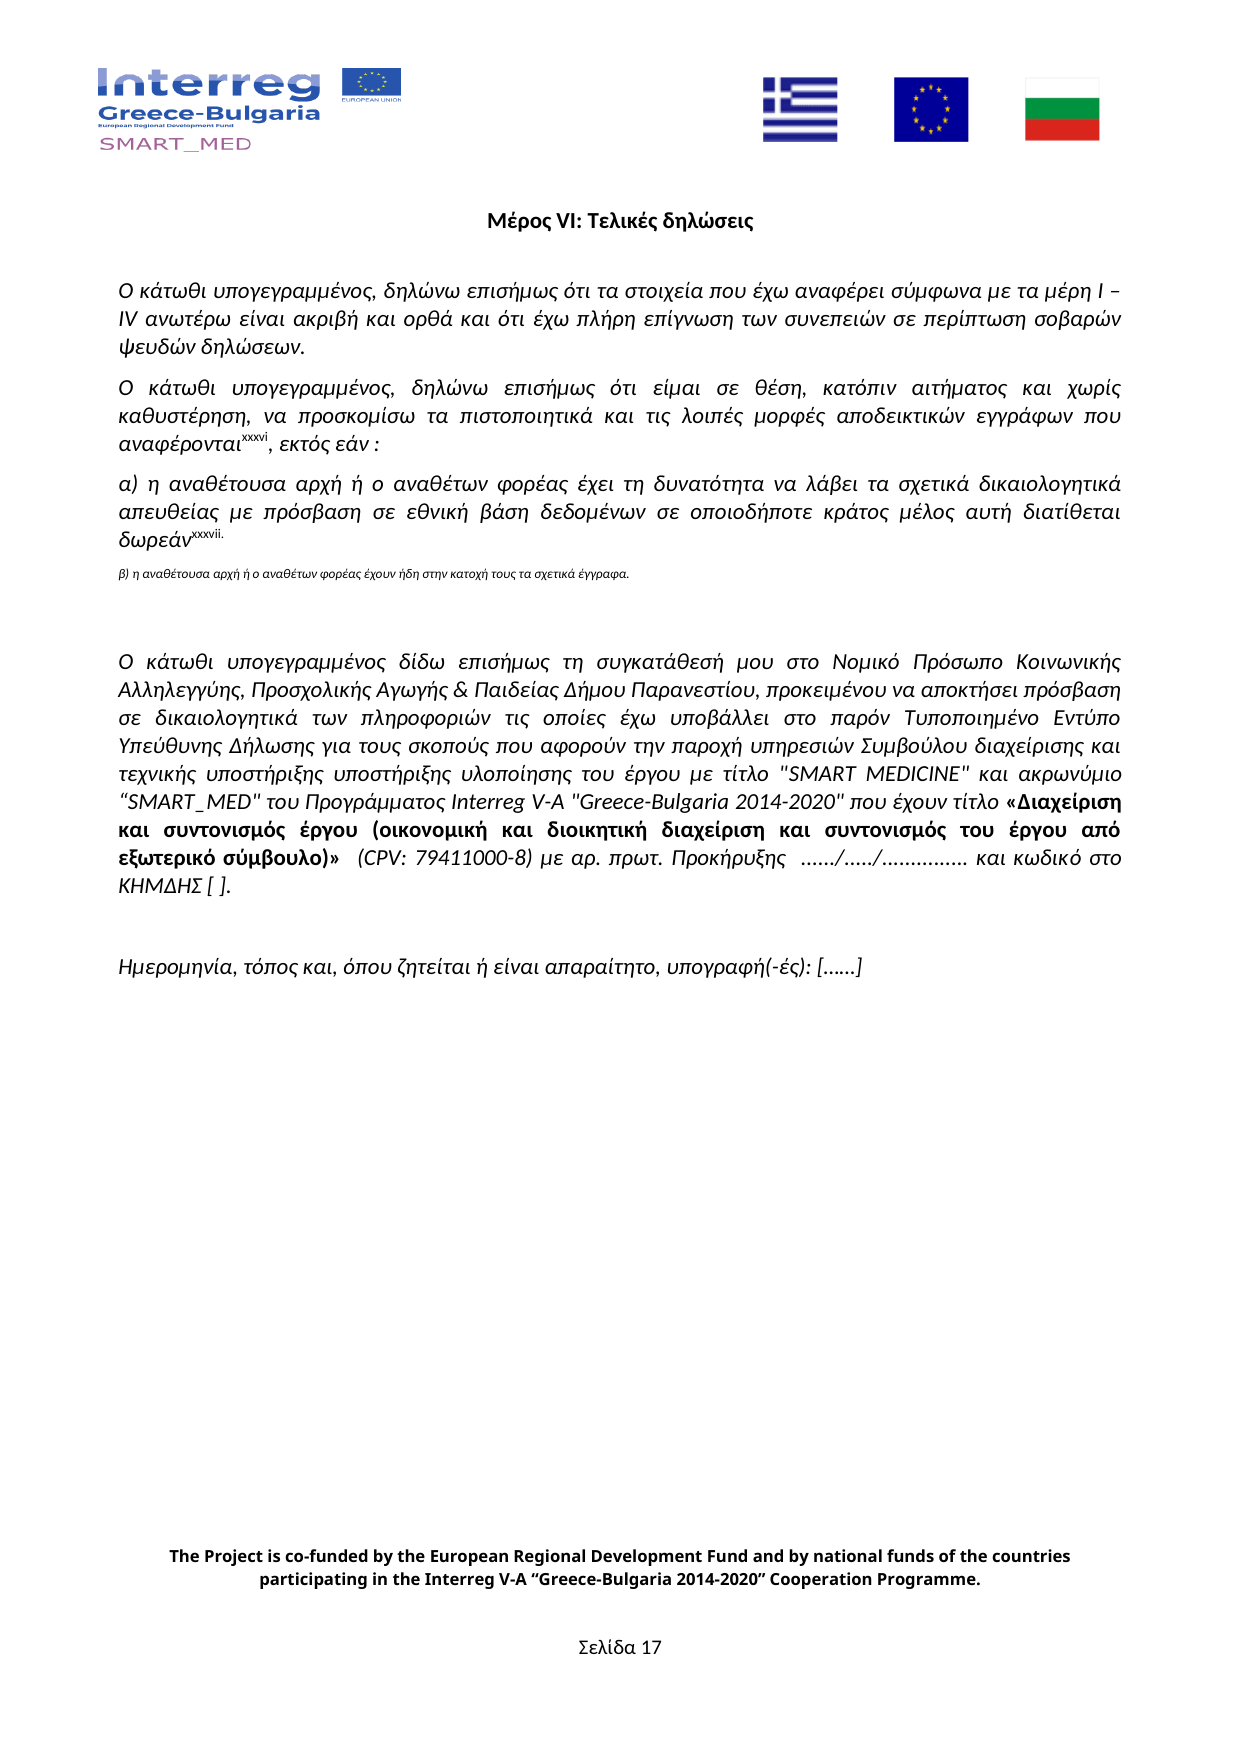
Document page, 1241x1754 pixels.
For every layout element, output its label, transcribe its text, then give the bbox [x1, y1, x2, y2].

text Ο κάτωθι υπογεγραμμένος δίδω επισήμως τη συγκατάθεσή μου στο Νομικό Πρόσωπο Κοινωνικής Αλληλεγγύης, Προσχολικής Αγωγής & Παιδείας Δήμου Παρανεστίου, προκειμένου να αποκτήσει πρόσβαση σε δικαιολογητικά των πληροφοριών τις οποίες έχω υποβάλλει στο παρόν Τυποποιημένο Εντύπο Υπεύθυνης Δήλωσης για τους σκοπούς που αφορούν την παροχή υπηρεσιών Συμβούλου διαχείρισης και τεχνικής υποστήριξης υποστήριξης υλοποίησης του έργου με τίτλο "SMART MEDICINE" και ακρωνύμιο “SMART_MED" του Προγράμματος Interreg V-A "Greece-Bulgaria 2014-2020" που έχουν τίτλο «Διαχείριση και συντονισμός έργου (οικονομική και διοικητική διαχείριση και συντονισμός του έργου από εξωτερικό σύμβουλο)» (CPV: 79411000-8) με αρ. πρωτ. Προκήρυξης ....../...../............... και κωδικό στο ΚΗΜΔΗΣ [ ]. [118, 647, 1122, 899]
text Ο κάτωθι υπογεγραμμένος, δηλώνω επισήμως ότι τα στοιχεία που έχω αναφέρει σύμφωνα με τα μέρη Ι – IV ανωτέρω είναι ακριβή και ορθά και ότι έχω πλήρη επίγνωση των συνεπειών σε περίπτωση σοβαρών ψευδών δηλώσεων. [118, 276, 1122, 360]
picture [98, 68, 401, 152]
text α) η αναθέτουσα αρχή ή ο αναθέτων φορέας έχει τη δυνατότητα να λάβει τα σχετικά δικαιολογητικά απευθείας με πρόσβαση σε εθνική βάση δεδομένων σε οποιοδήποτε κράτος μέλος αυτή διατίθεται δωρεάν. [118, 469, 1122, 553]
text β) η αναθέτουσα αρχή ή ο αναθέτων φορέας έχουν ήδη στην κατοχή τους τα σχετικά έγγραφα. [118, 566, 1122, 594]
title Μέρος VI: Τελικές δηλώσεις [118, 207, 1122, 234]
picture [756, 68, 1107, 154]
text Ο κάτωθι υπογεγραμμένος, δηλώνω επισήμως ότι είμαι σε θέση, κατόπιν αιτήματος και χωρίς καθυστέρηση, να προσκομίσω τα πιστοποιητικά και τις λοιπές μορφές αποδεικτικών εγγράφων που αναφέρονται, εκτός εάν : [118, 373, 1122, 457]
text Ημερομηνία, τόπος και, όπου ζητείται ή είναι απαραίτητο, υπογραφή(-ές): [……] [118, 952, 1122, 980]
